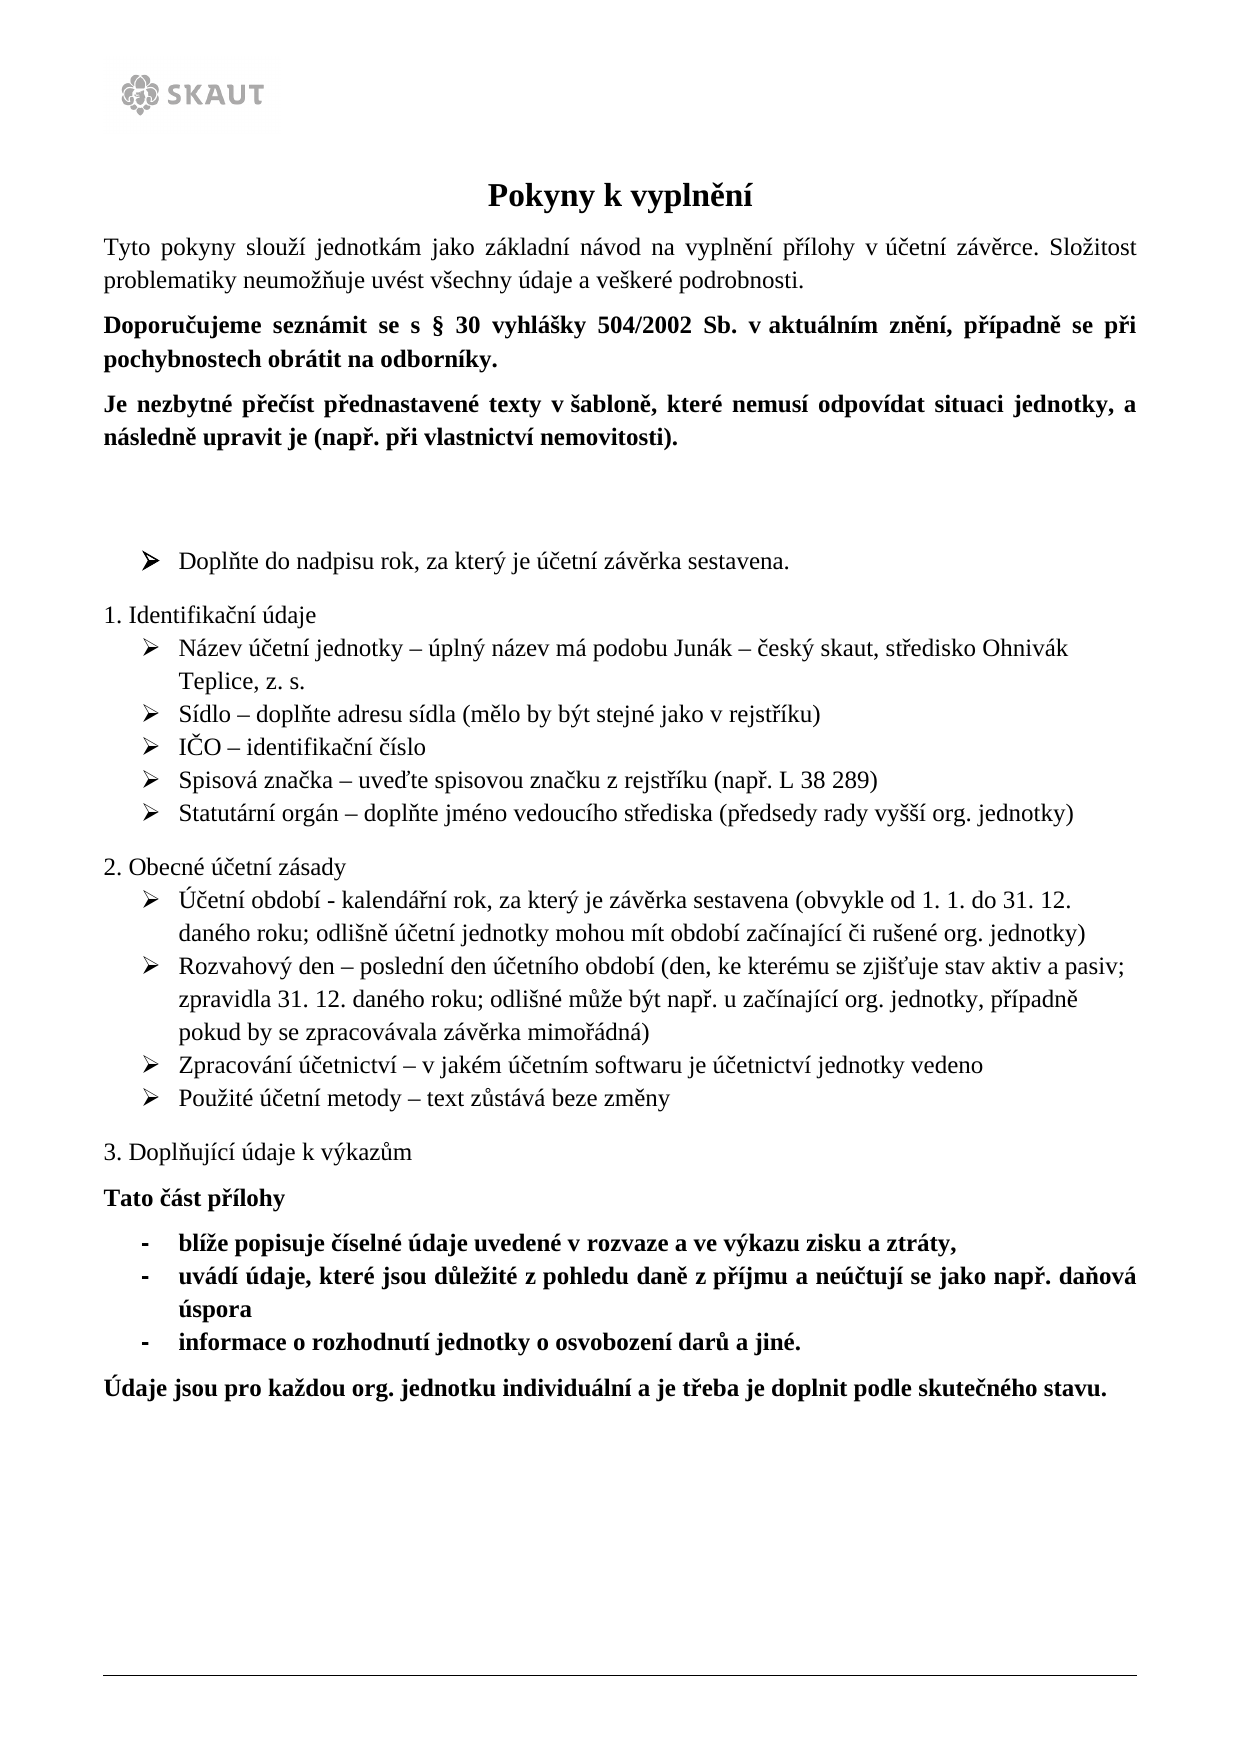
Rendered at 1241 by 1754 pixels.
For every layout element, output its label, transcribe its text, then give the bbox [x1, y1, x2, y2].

list uvádí údaje, které jsou důležité z pohledu daně z příjmu a neúčtují se jako např. daňová úspora [141, 1261, 1137, 1323]
list blíže popisuje číselné údaje uvedené v rozvaze a ve výkazu zisku a ztráty, [141, 1228, 1137, 1257]
list IČO – identifikační číslo [141, 732, 1137, 761]
text Je nezbytné přečíst přednastavené texty v šabloně, které nemusí odpovídat situaci jednotky, a následně upravit je (např. při vlastnictví nemovitosti). [103, 389, 1137, 451]
text Údaje jsou pro každou org. jednotku individuální a je třeba je doplnit podle skutečného stavu. [103, 1373, 1137, 1402]
list Rozvahový den – poslední den účetního období (den, ke kterému se zjišťuje stav aktiv a pasiv; zpravidla 31. 12. daného roku; odlišné může být např. u začínající org. jednotky, případně pokud by se zpracovávala závěrka mimořádná) [141, 951, 1137, 1046]
list Doplňte do nadpisu rok, za který je účetní závěrka sestavena. [141, 546, 1137, 575]
list informace o rozhodnutí jednotky o osvobození darů a jiné. [141, 1327, 1137, 1356]
list Sídlo – doplňte adresu sídla (mělo by být stejné jako v rejstříku) [141, 699, 1137, 728]
list Zpracování účetnictví – v jakém účetním softwaru je účetnictví jednotky vedeno [141, 1050, 1137, 1079]
text Pokyny k vyplnění [103, 176, 1137, 214]
text 1. Identifikační údaje [103, 600, 1137, 629]
text 3. Doplňující údaje k výkazům [103, 1137, 1137, 1166]
text Tato část přílohy [103, 1183, 1137, 1211]
text Doporučujeme seznámit se s § 30 vyhlášky 504/2002 Sb. v aktuálním znění, případně se při pochybnostech obrátit na odborníky. [103, 311, 1137, 372]
list Název účetní jednotky – úplný název má podobu Junák – český skaut, středisko Ohnivák Teplice, z. s. [141, 633, 1137, 695]
text Tyto pokyny slouží jednotkám jako základní návod na vyplnění přílohy v účetní závěrce. Složitost problematiky neumožňuje uvést všechny údaje a veškeré podrobnosti. [103, 232, 1137, 294]
list Použité účetní metody – text zůstává beze změny [141, 1083, 1137, 1112]
text 2. Obecné účetní zásady [103, 852, 1137, 881]
list Spisová značka – uveďte spisovou značku z rejstříku (např. L 38 289) [141, 765, 1137, 794]
list Účetní období - kalendářní rok, za který je závěrka sestavena (obvykle od 1. 1. do 31. 12. daného roku; odlišně účetní jednotky mohou mít období začínající či rušené org. jednotky) [141, 885, 1137, 947]
list Statutární orgán – doplňte jméno vedoucího střediska (předsedy rady vyšší org. jednotky) [141, 798, 1137, 827]
